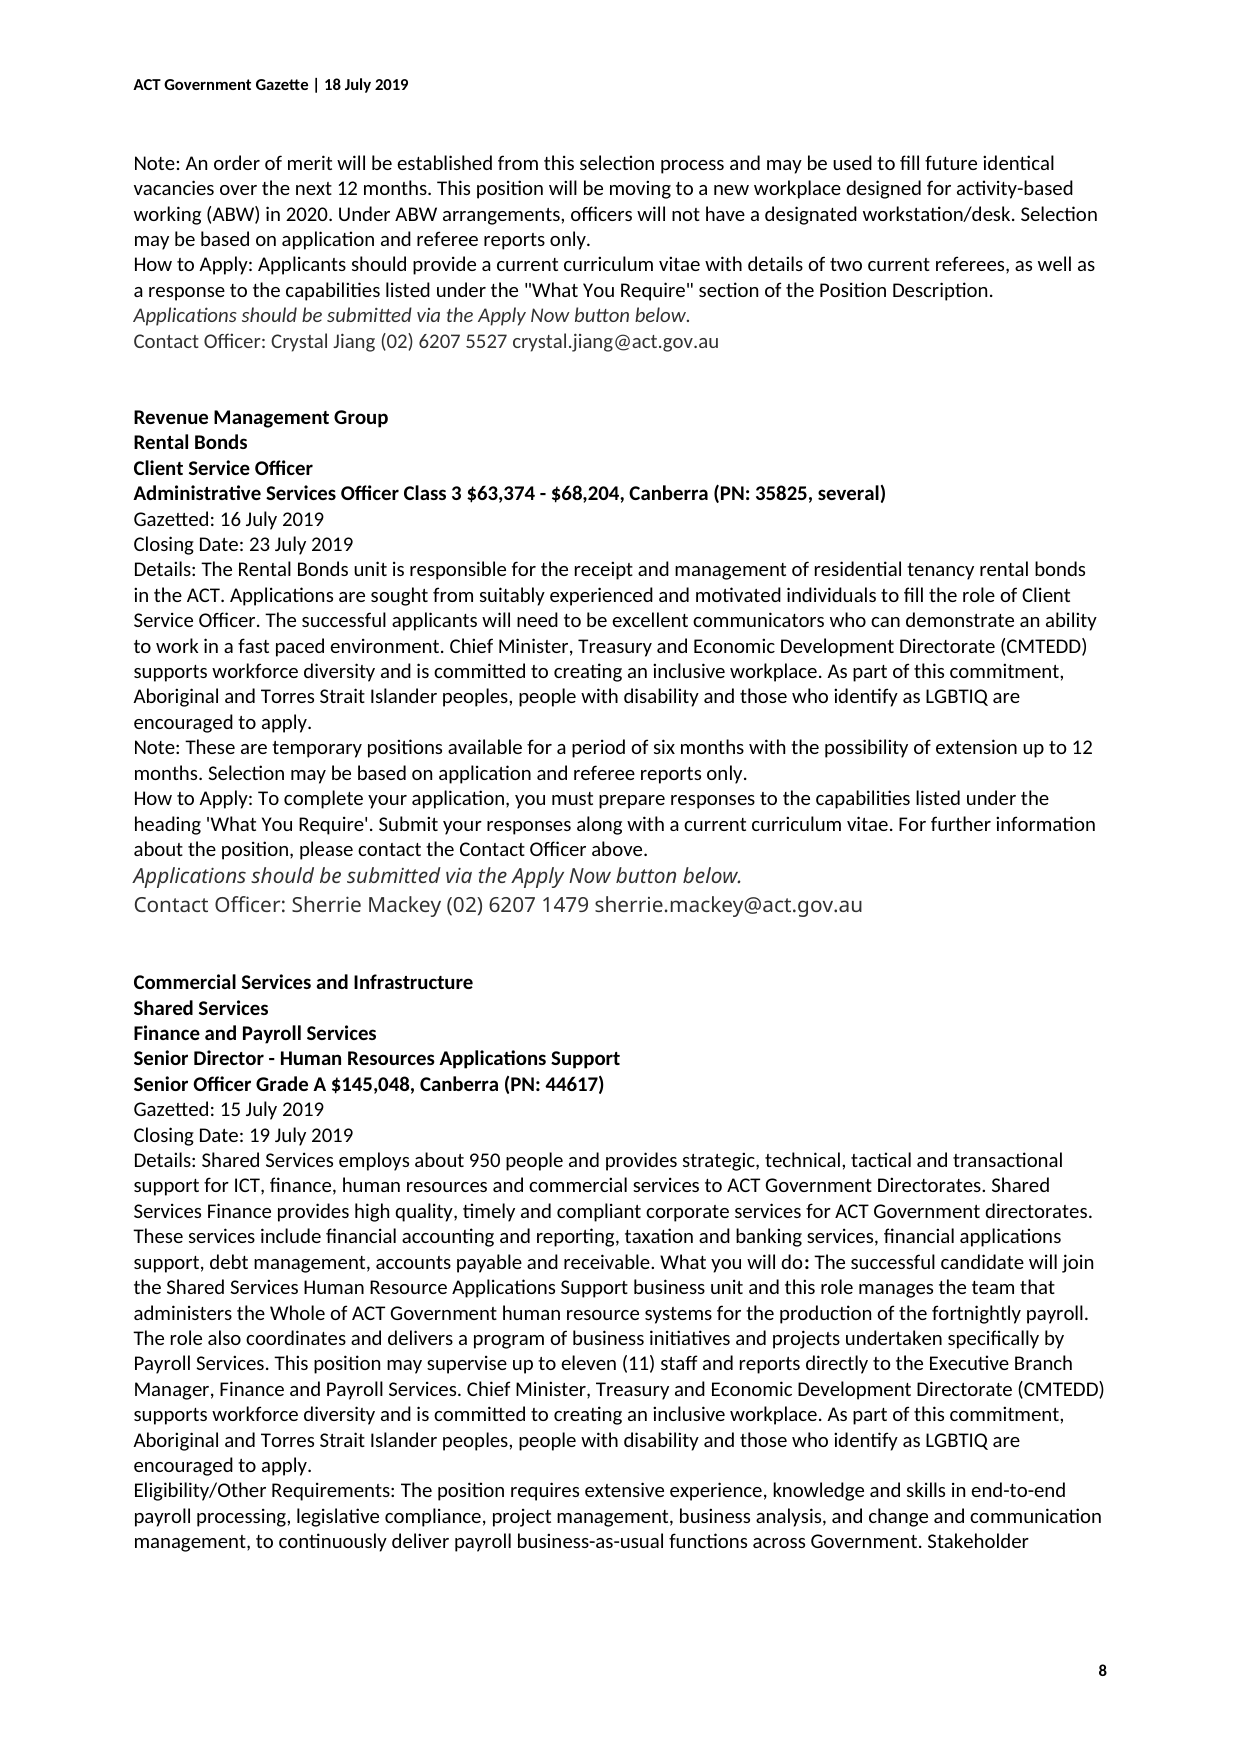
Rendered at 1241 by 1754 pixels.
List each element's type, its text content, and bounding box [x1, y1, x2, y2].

text Applications should be submitted via the Apply Now button below. [133, 302, 1107, 328]
text Finance and Payroll Services [133, 1020, 1107, 1046]
text How to Apply: Applicants should provide a current curriculum vitae with details of two current referees, as well as a response to the capabilities listed under the "What You Require" section of the Position Description. [133, 252, 1107, 302]
text Applications should be submitted via the Apply Now button below. [133, 862, 1107, 890]
text Contact Officer: Crystal Jiang (02) 6207 5527 crystal.jiang@act.gov.au [133, 328, 1107, 353]
text Note: These are temporary positions available for a period of six months with the possibility of extension up to 12 months. Selection may be based on application and referee reports only. [133, 734, 1107, 785]
text Gazetted: 15 July 2019 [133, 1096, 1107, 1122]
text Shared Services [133, 995, 1107, 1020]
text Senior Director - Human Resources Applications Support [133, 1046, 1107, 1071]
text Administrative Services Officer Class 3 $63,374 - $68,204, Canberra (PN: 35825, several) [133, 480, 1107, 506]
text Senior Officer Grade A $145,048, Canberra (PN: 44617) [133, 1071, 1107, 1096]
text Closing Date: 19 July 2019 [133, 1122, 1107, 1147]
text Commercial Services and Infrastructure [133, 969, 1107, 995]
text Details: The Rental Bonds unit is responsible for the receipt and management of residential tenancy rental bonds in the ACT. Applications are sought from suitably experienced and motivated individuals to fill the role of Client Service Officer. The successful applicants will need to be excellent communicators who can demonstrate an ability to work in a fast paced environment. Chief Minister, Treasury and Economic Development Directorate (CMTEDD) supports workforce diversity and is committed to creating an inclusive workplace. As part of this commitment, Aboriginal and Torres Strait Islander peoples, people with disability and those who identify as LGBTIQ are encouraged to apply. [133, 557, 1107, 734]
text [133, 1478, 1107, 1554]
text Revenue Management Group [133, 404, 1107, 429]
text Contact Officer: Sherrie Mackey (02) 6207 1479 sherrie.mackey@act.gov.au [133, 890, 1107, 918]
text Details: Shared Services employs about 950 people and provides strategic, technical, tactical and transactional support for ICT, finance, human resources and commercial services to ACT Government Directorates. Shared Services Finance provides high quality, timely and compliant corporate services for ACT Government directorates. These services include financial accounting and reporting, taxation and banking services, financial applications support, debt management, accounts payable and receivable. What you will do: The successful candidate will join the Shared Services Human Resource Applications Support business unit and this role manages the team that administers the Whole of ACT Government human resource systems for the production of the fortnightly payroll. The role also coordinates and delivers a program of business initiatives and projects undertaken specifically by Payroll Services. This position may supervise up to eleven (11) staff and reports directly to the Executive Branch Manager, Finance and Payroll Services. Chief Minister, Treasury and Economic Development Directorate (CMTEDD) supports workforce diversity and is committed to creating an inclusive workplace. As part of this commitment, Aboriginal and Torres Strait Islander peoples, people with disability and those who identify as LGBTIQ are encouraged to apply. [133, 1147, 1107, 1478]
text Closing Date: 23 July 2019 [133, 531, 1107, 557]
text Client Service Officer [133, 455, 1107, 480]
text How to Apply: To complete your application, you must prepare responses to the capabilities listed under the heading 'What You Require'. Submit your responses along with a current curriculum vitae. For further information about the position, please contact the Contact Officer above. [133, 785, 1107, 862]
text Rental Bonds [133, 429, 1107, 455]
text Note: An order of merit will be established from this selection process and may be used to fill future identical vacancies over the next 12 months. This position will be moving to a new workplace designed for activity-based working (ABW) in 2020. Under ABW arrangements, officers will not have a designated workstation/desk. Selection may be based on application and referee reports only. [133, 150, 1107, 252]
text Gazetted: 16 July 2019 [133, 506, 1107, 531]
